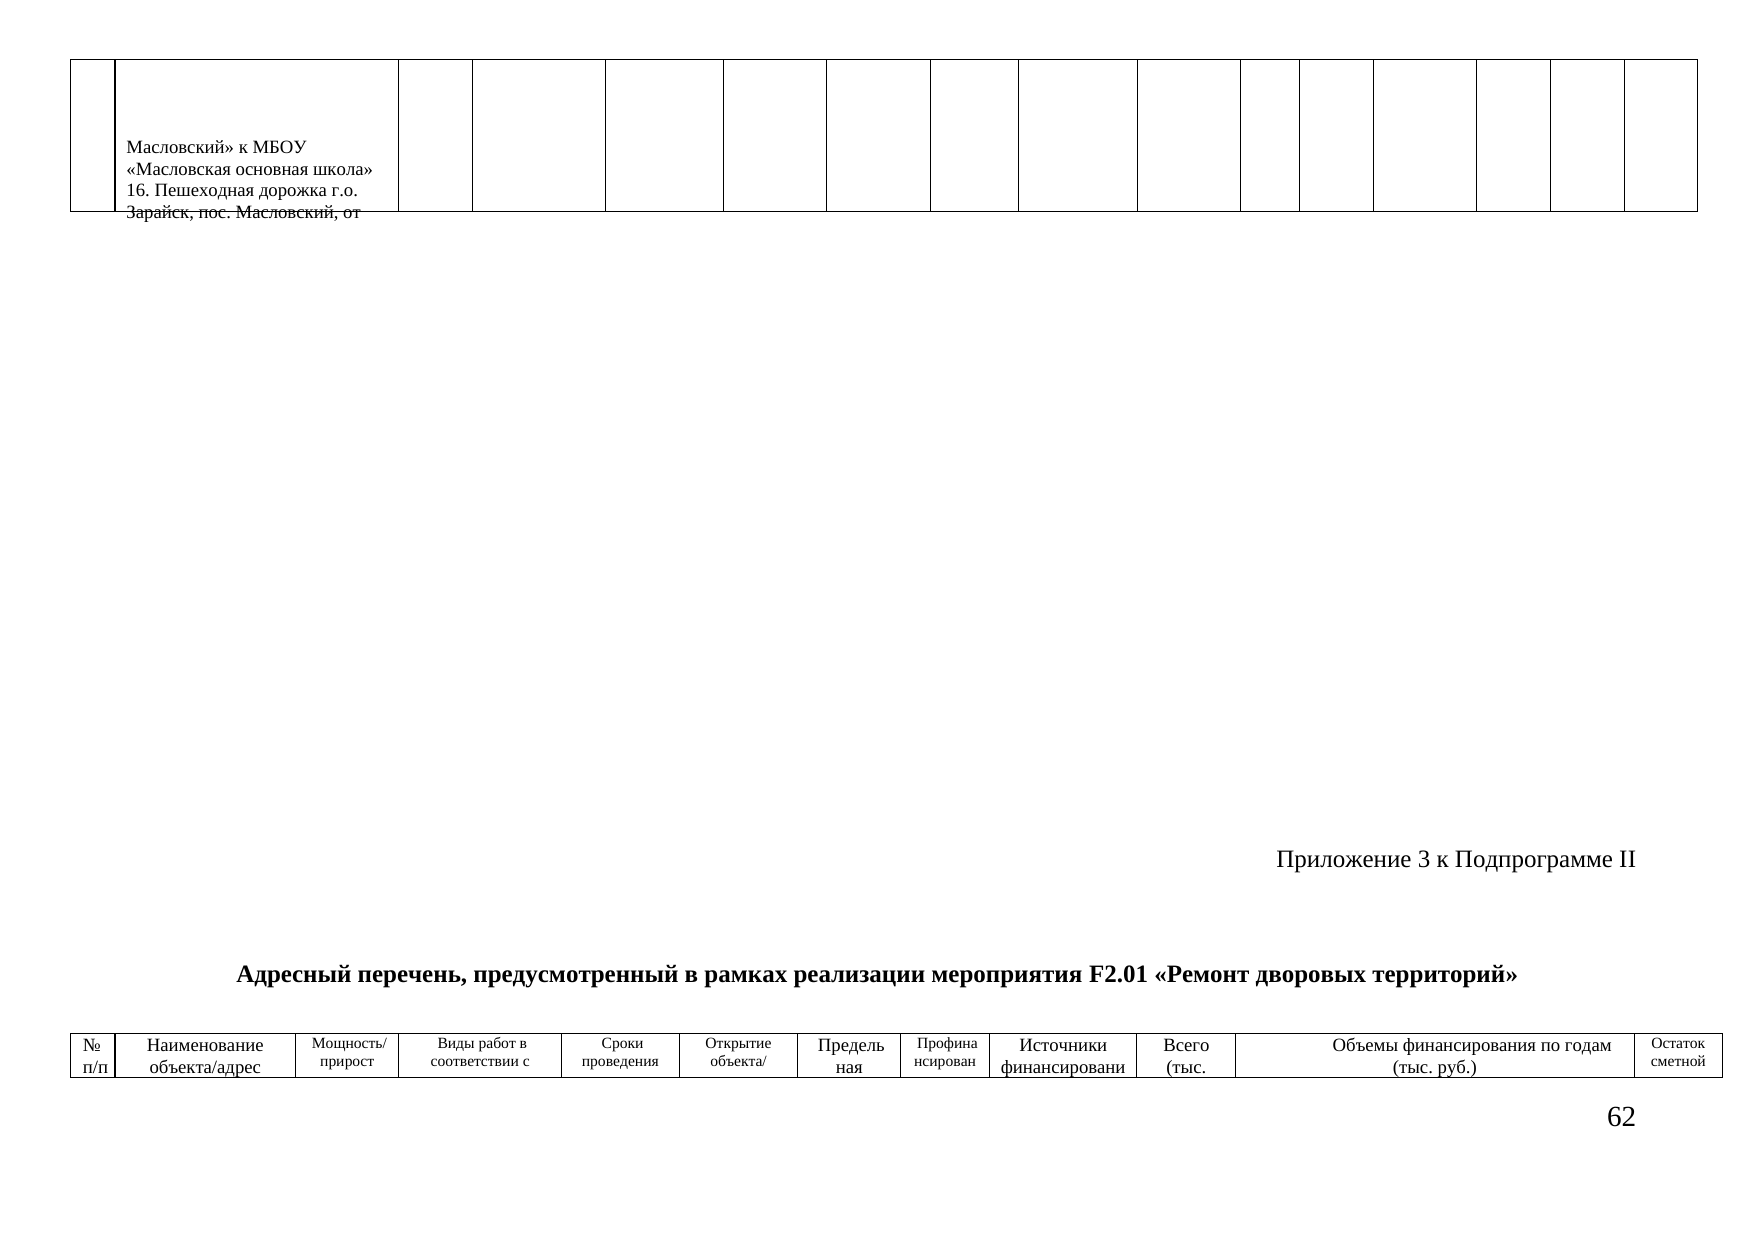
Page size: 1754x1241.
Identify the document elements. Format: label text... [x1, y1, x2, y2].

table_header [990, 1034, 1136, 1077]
text Приложение 3 к Подпрограмме II [118, 844, 1636, 873]
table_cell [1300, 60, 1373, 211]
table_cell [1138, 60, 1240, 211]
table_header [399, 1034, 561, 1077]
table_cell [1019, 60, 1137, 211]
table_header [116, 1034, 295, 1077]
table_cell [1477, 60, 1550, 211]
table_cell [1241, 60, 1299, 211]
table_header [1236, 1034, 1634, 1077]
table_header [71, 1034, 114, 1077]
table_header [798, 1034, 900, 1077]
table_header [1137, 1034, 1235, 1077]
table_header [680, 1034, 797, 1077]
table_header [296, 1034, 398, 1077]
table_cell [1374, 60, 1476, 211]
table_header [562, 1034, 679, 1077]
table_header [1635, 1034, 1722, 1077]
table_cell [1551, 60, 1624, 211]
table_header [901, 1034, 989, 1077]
text Адресный перечень, предусмотренный в рамках реализации мероприятия F2.01 «Ремонт дворовых территорий» [118, 959, 1636, 988]
